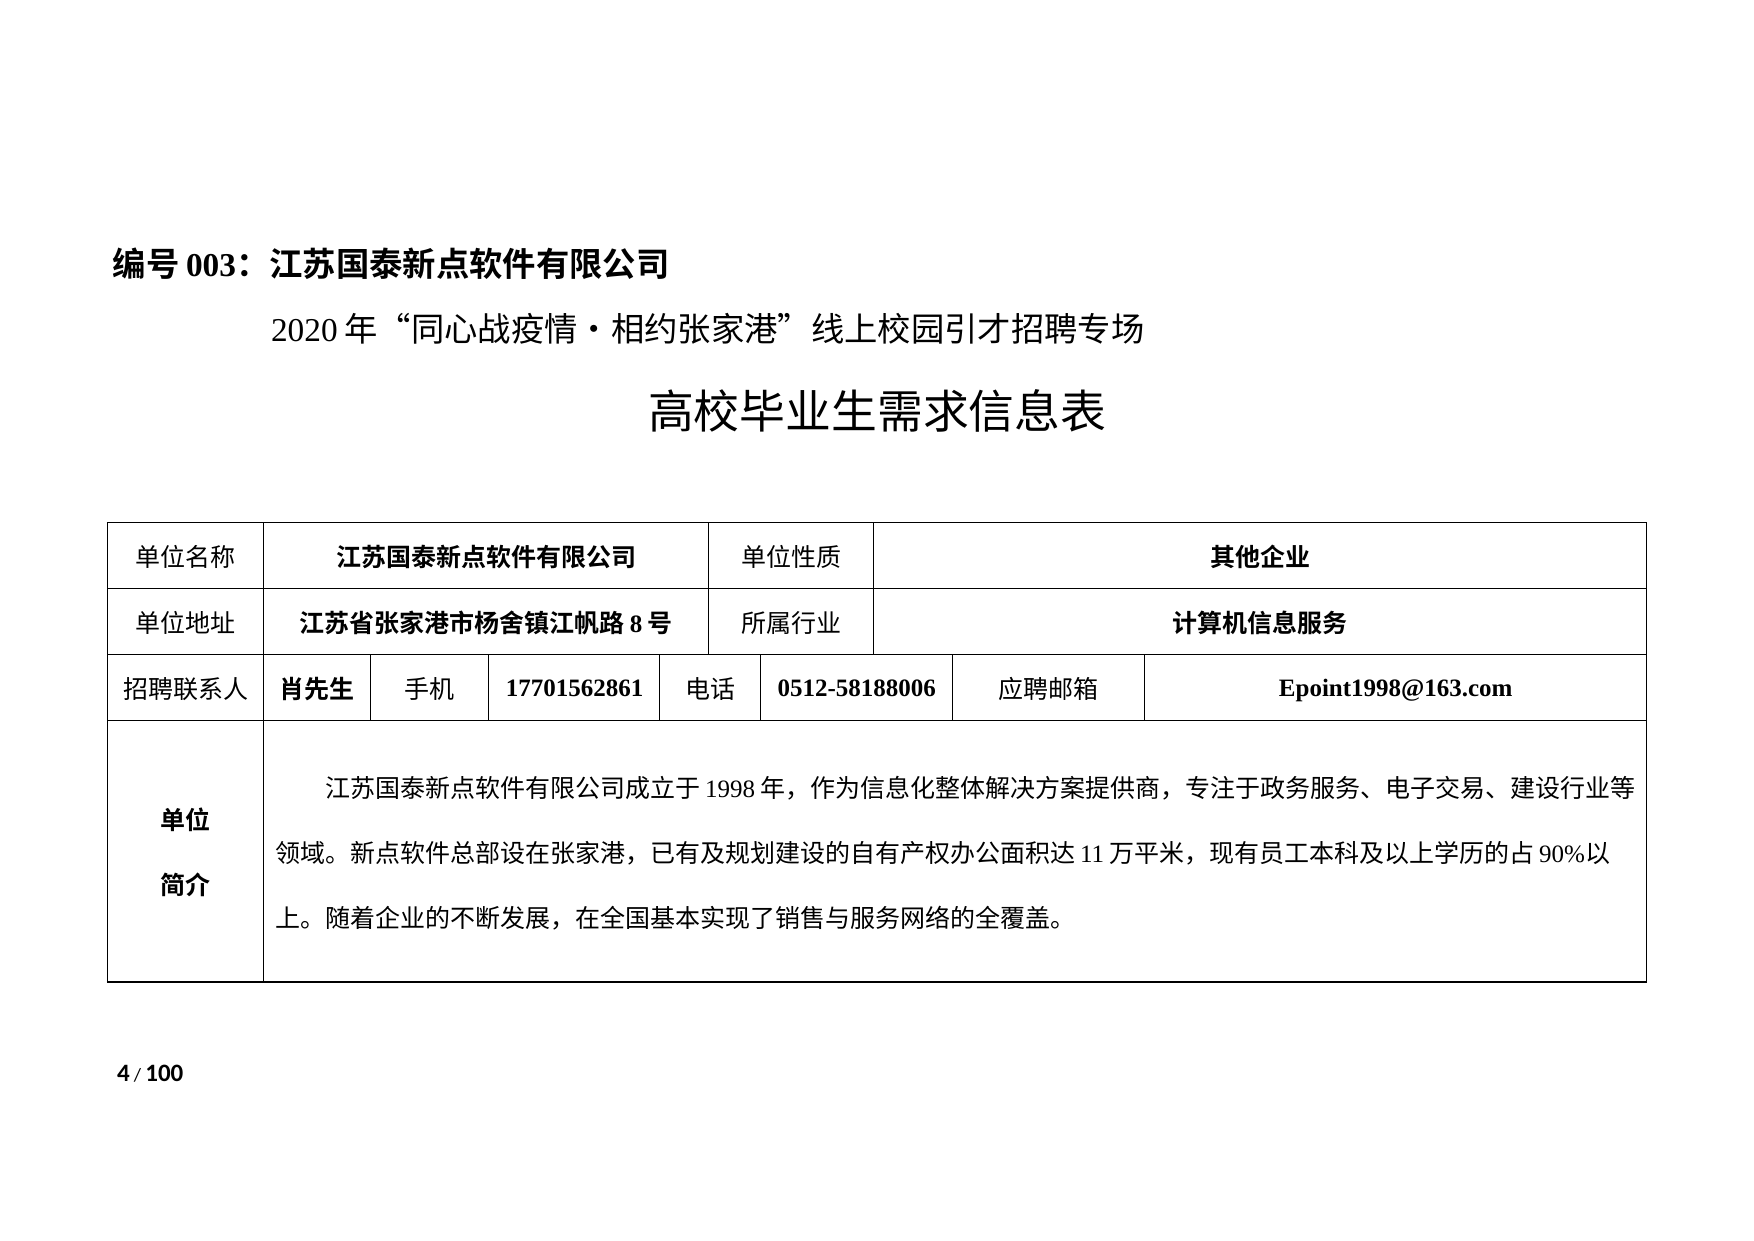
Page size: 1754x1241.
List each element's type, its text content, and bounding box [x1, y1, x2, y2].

text 编号003：江苏国泰新点软件有限公司 [112, 230, 1641, 295]
table_cell 单位地址 [108, 589, 263, 654]
table_cell 计算机信息服务 [874, 589, 1646, 654]
table_cell 手机 [371, 655, 488, 720]
text 高校毕业生需求信息表 [112, 360, 1641, 457]
table_cell 单位 简介 [108, 721, 263, 981]
table_cell 0512-58188006 [761, 655, 952, 720]
table_cell 应聘邮箱 [953, 655, 1144, 720]
text 2020年“同心战疫情•相约张家港”线上校园引才招聘专场 [112, 295, 1641, 360]
table_cell 肖先生 [264, 655, 370, 720]
table_cell 招聘联系人 [108, 655, 263, 720]
table_cell 电话 [660, 655, 760, 720]
table_cell 17701562861 [489, 655, 659, 720]
table_header 江苏国泰新点软件有限公司 [264, 523, 708, 588]
table_cell 江苏省张家港市杨舍镇江帆路8号 [264, 589, 708, 654]
table_header 单位性质 [709, 523, 873, 588]
table_header 单位名称 [108, 523, 263, 588]
table_header 其他企业 [874, 523, 1646, 588]
table_cell Epoint1998@163.com [1145, 655, 1646, 720]
table_cell 所属行业 [709, 589, 873, 654]
table_cell 江苏国泰新点软件有限公司成立于1998年，作为信息化整体解决方案提供商，专注于政务服务、电子交易、建设行业等领域。新点软件总部设在张家港，已有及规划建设的自有产权办公面积达11万平米，现有员工本科及以上学历的占90%以上。随着企业的不断发展，在全国基本实现了销售与服务网络的全覆盖。 [264, 721, 1646, 981]
